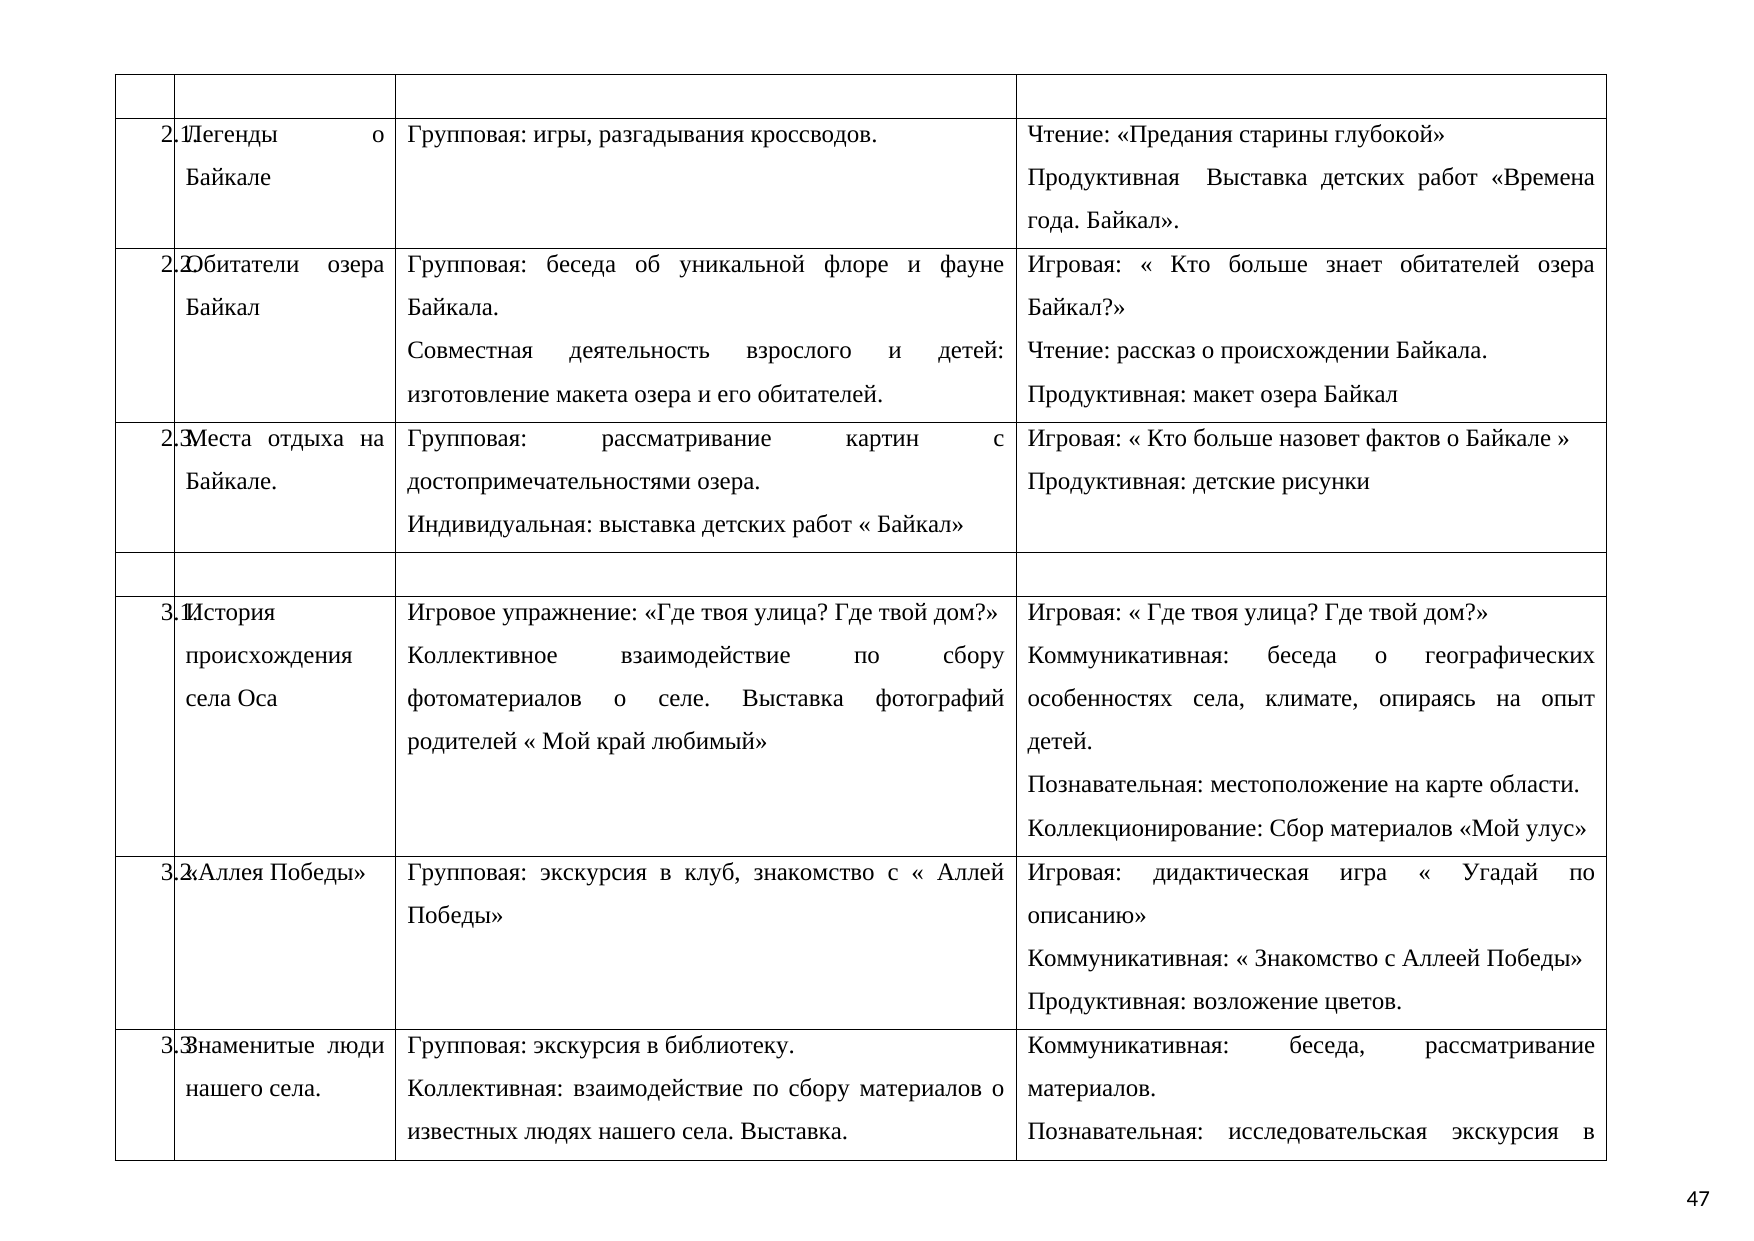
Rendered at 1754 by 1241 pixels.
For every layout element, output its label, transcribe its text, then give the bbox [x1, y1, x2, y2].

table_cell [396, 75, 1016, 118]
table_cell [396, 553, 1016, 596]
table_cell 3.1. [116, 597, 174, 856]
table_cell 3.3 [116, 1030, 174, 1159]
table_cell Легенды о Байкале [175, 119, 395, 248]
table_cell Чтение: «Предания старины глубокой» Продуктивная Выставка детских работ «Времена года. Байкал». [1017, 119, 1606, 248]
table_cell 2.3. [116, 423, 174, 552]
table_cell Групповая: игры, разгадывания кроссводов. [396, 119, 1016, 248]
table_cell [1017, 553, 1606, 596]
table_cell Игровое упражнение: «Где твоя улица? Где твой дом?» Коллективное взаимодействие по сбору фотоматериалов о селе. Выставка фотографий родителей « Мой край любимый» [396, 597, 1016, 856]
table_cell [1017, 75, 1606, 118]
table_cell История происхождения села Оса [175, 597, 395, 856]
table_cell 3.2. [116, 857, 174, 1029]
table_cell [1017, 1030, 1606, 1159]
table_cell [175, 75, 395, 118]
table_cell Места отдыха на Байкале. [175, 423, 395, 552]
table_cell Групповая: беседа об уникальной флоре и фауне Байкала. Совместная деятельность взрослого и детей: изготовление макета озера и его обитателей. [396, 249, 1016, 422]
table_cell [116, 553, 174, 596]
table_cell Групповая: экскурсия в клуб, знакомство с « Аллей Победы» [396, 857, 1016, 1029]
table_cell 2.1. [116, 119, 174, 248]
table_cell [396, 1030, 1016, 1159]
table_cell [175, 553, 395, 596]
table_cell Игровая: « Где твоя улица? Где твой дом?» Коммуникативная: беседа о географических особенностях села, климате, опираясь на опыт детей. Познавательная: местоположение на карте области. Коллекционирование: Сбор материалов «Мой улус» [1017, 597, 1606, 856]
table_cell [116, 75, 174, 118]
table_cell «Аллея Победы» [175, 857, 395, 1029]
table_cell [175, 1030, 395, 1159]
table_cell Игровая: дидактическая игра « Угадай по описанию» Коммуникативная: « Знакомство с Аллеей Победы» Продуктивная: возложение цветов. [1017, 857, 1606, 1029]
table_cell Обитатели озера Байкал [175, 249, 395, 422]
table_cell Игровая: « Кто больше знает обитателей озера Байкал?» Чтение: рассказ о происхождении Байкала. Продуктивная: макет озера Байкал [1017, 249, 1606, 422]
table_cell Игровая: « Кто больше назовет фактов о Байкале » Продуктивная: детские рисунки [1017, 423, 1606, 552]
table_cell 2.2. [116, 249, 174, 422]
table_cell Групповая: рассматривание картин с достопримечательностями озера. Индивидуальная: выставка детских работ « Байкал» [396, 423, 1016, 552]
